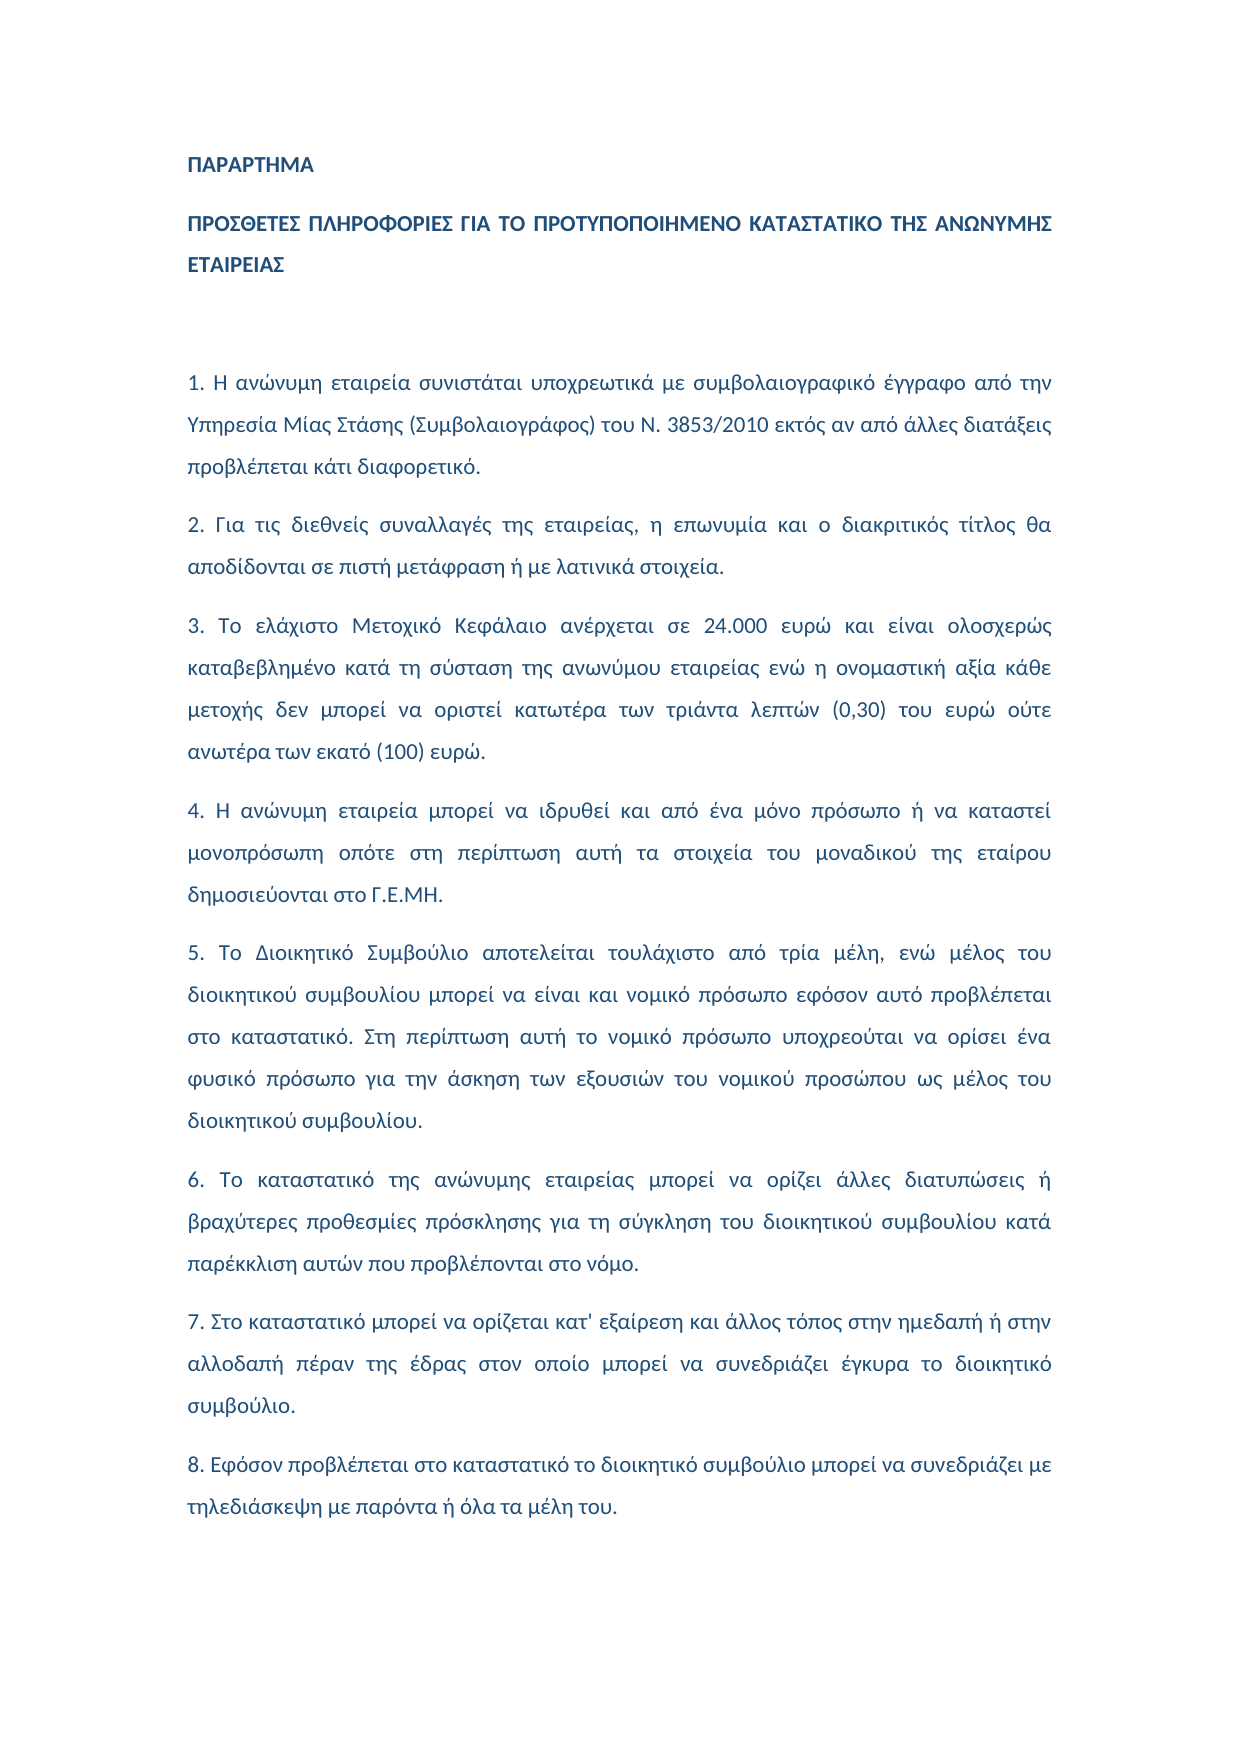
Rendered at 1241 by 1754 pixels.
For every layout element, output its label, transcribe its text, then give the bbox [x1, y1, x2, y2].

text 7. Στο καταστατικό μπορεί να ορίζεται κατ' εξαίρεση και άλλος τόπος στην ημεδαπή ή στην αλλοδαπή πέραν της έδρας στον οποίο μπορεί να συνεδριάζει έγκυρα το διοικητικό συμβούλιο. [187, 1307, 1053, 1419]
text 5. Το Διοικητικό Συμβούλιο αποτελείται τουλάχιστο από τρία μέλη, ενώ μέλος του διοικητικού συμβουλίου μπορεί να είναι και νομικό πρόσωπο εφόσον αυτό προβλέπεται στο καταστατικό. Στη περίπτωση αυτή το νομικό πρόσωπο υποχρεούται να ορίσει ένα φυσικό πρόσωπο για την άσκηση των εξουσιών του νομικού προσώπου ως μέλος του διοικητικού συμβουλίου. [187, 938, 1053, 1134]
text ΠΡΟΣΘΕΤΕΣ ΠΛΗΡΟΦΟΡΙΕΣ ΓΙΑ ΤΟ ΠΡΟΤΥΠΟΠΟΙΗΜΕΝΟ ΚΑΤΑΣΤΑΤΙΚΟ ΤΗΣ ΑΝΩΝΥΜΗΣ ΕΤΑΙΡΕΙΑΣ [187, 209, 1053, 279]
text 8. Εφόσον προβλέπεται στο καταστατικό το διοικητικό συμβούλιο μπορεί να συνεδριάζει με τηλεδιάσκεψη με παρόντα ή όλα τα μέλη του. [187, 1450, 1053, 1520]
text 1. Η ανώνυμη εταιρεία συνιστάται υποχρεωτικά με συμβολαιογραφικό έγγραφο από την Υπηρεσία Μίας Στάσης (Συμβολαιογράφος) του Ν. 3853/2010 εκτός αν από άλλες διατάξεις προβλέπεται κάτι διαφορετικό. [187, 368, 1053, 480]
text ΠΑΡΑΡΤΗΜΑ [187, 150, 1053, 178]
text 2. Για τις διεθνείς συναλλαγές της εταιρείας, η επωνυμία και ο διακριτικός τίτλος θα αποδίδονται σε πιστή μετάφραση ή με λατινικά στοιχεία. [187, 511, 1053, 581]
text 4. Η ανώνυμη εταιρεία μπορεί να ιδρυθεί και από ένα μόνο πρόσωπο ή να καταστεί μονοπρόσωπη οπότε στη περίπτωση αυτή τα στοιχεία του μοναδικού της εταίρου δημοσιεύονται στο Γ.Ε.ΜΗ. [187, 796, 1053, 908]
text 3. Το ελάχιστο Μετοχικό Κεφάλαιο ανέρχεται σε 24.000 ευρώ και είναι ολοσχερώς καταβεβλημένο κατά τη σύσταση της ανωνύμου εταιρείας ενώ η ονομαστική αξία κάθε μετοχής δεν μπορεί να οριστεί κατωτέρα των τριάντα λεπτών (0,30) του ευρώ ούτε ανωτέρα των εκατό (100) ευρώ. [187, 611, 1053, 765]
text 6. Το καταστατικό της ανώνυμης εταιρείας μπορεί να ορίζει άλλες διατυπώσεις ή βραχύτερες προθεσμίες πρόσκλησης για τη σύγκληση του διοικητικού συμβουλίου κατά παρέκκλιση αυτών που προβλέπονται στο νόμο. [187, 1165, 1053, 1277]
